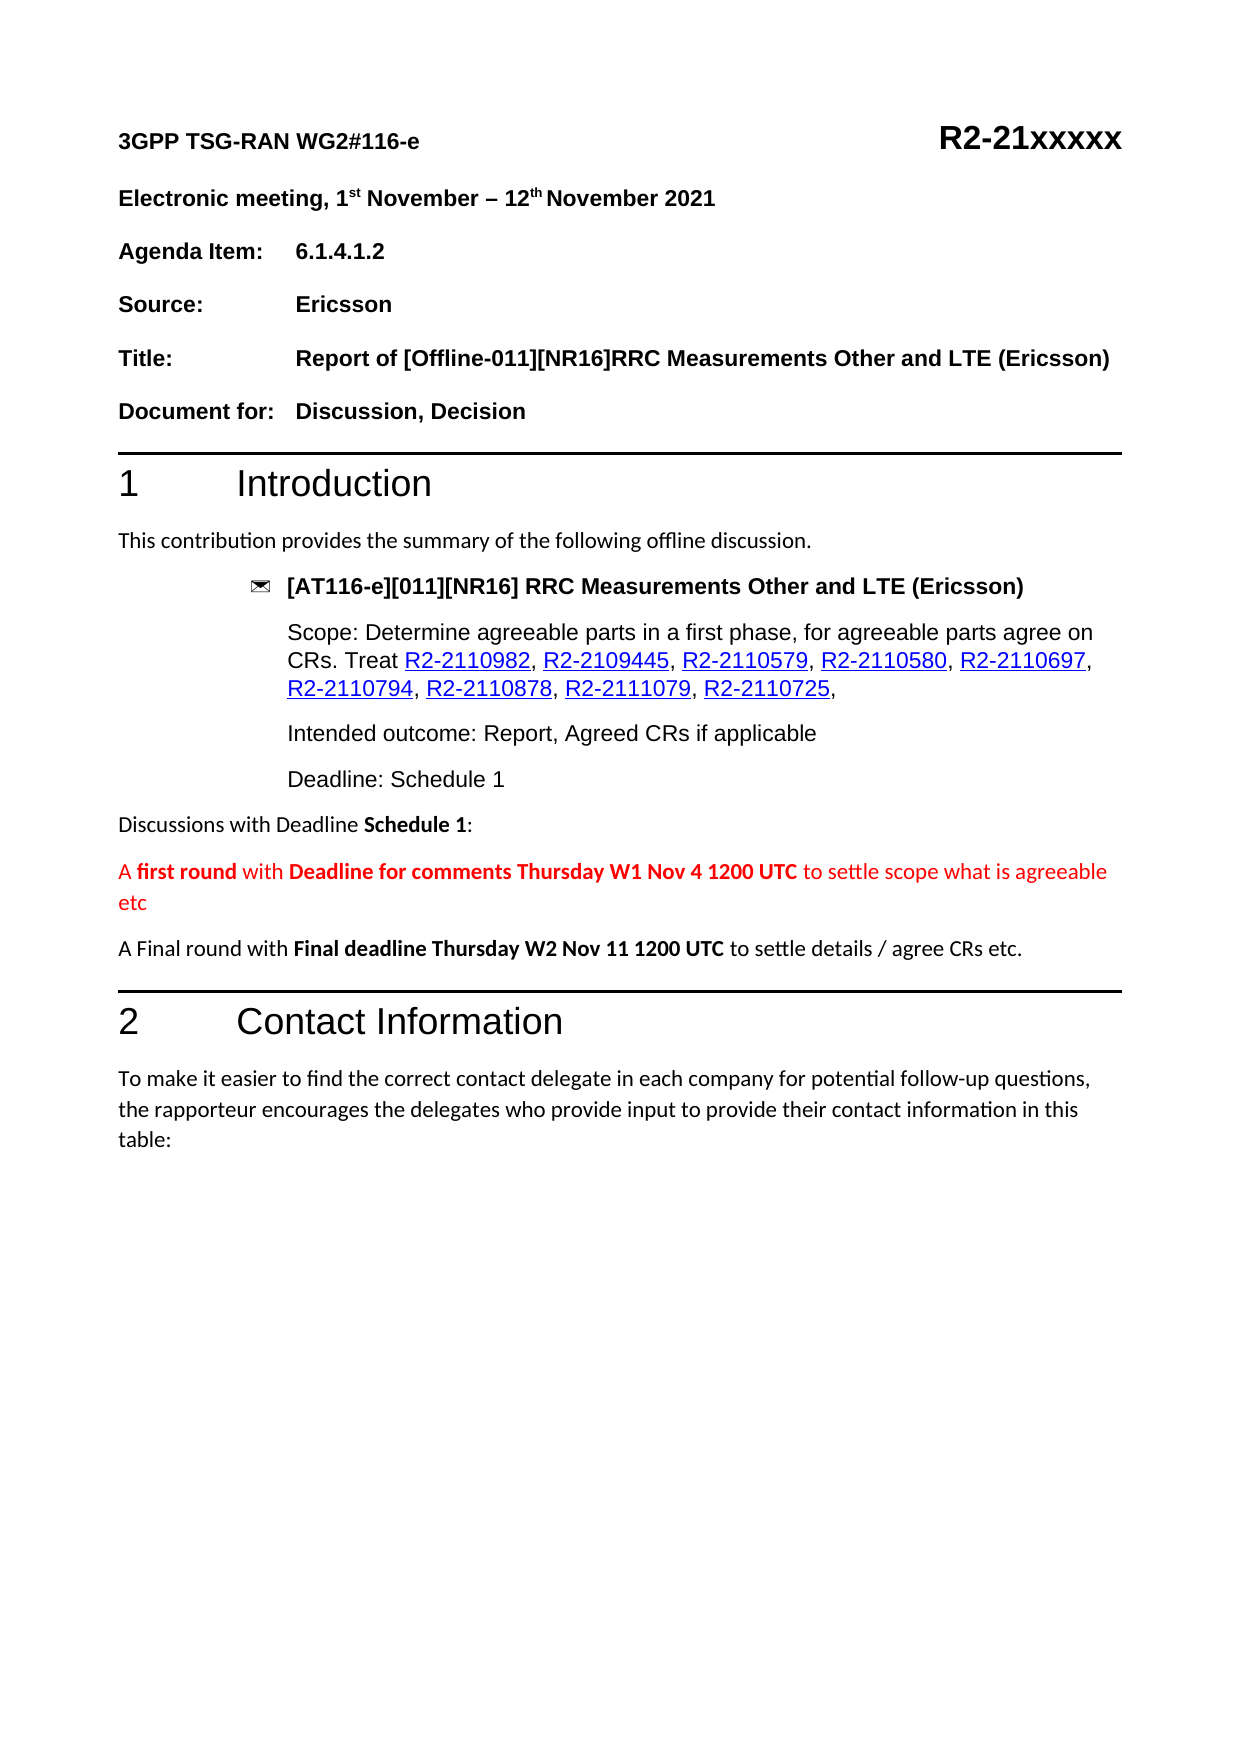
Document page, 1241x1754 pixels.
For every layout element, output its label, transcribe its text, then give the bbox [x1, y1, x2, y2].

text A first round with Deadline for comments Thursday W1 Nov 4 1200 UTC to settle scope what is agreeable etc [118, 857, 1122, 916]
text Electronic meeting, 1st November – 12th November 2021 [118, 184, 1122, 211]
text [AT116-e][011][NR16] RRC Measurements Other and LTE (Ericsson) [249, 573, 1122, 600]
text Discussions with Deadline Schedule 1: [118, 811, 1122, 839]
text Source: Ericsson [118, 291, 1122, 318]
text Document for: Discussion, Decision [118, 398, 1122, 425]
text Agenda Item: 6.1.4.1.2 [118, 238, 1122, 264]
text A Final round with Final deadline Thursday W2 Nov 11 1200 UTC to settle details / agree CRs etc. [118, 934, 1122, 963]
text Intended outcome: Report, Agreed CRs if applicable [249, 720, 1122, 747]
text This contribution provides the summary of the following offline discussion. [118, 526, 1122, 554]
text Deadline: Schedule 1 [249, 766, 1122, 792]
text To make it easier to find the correct contact delegate in each company for potential follow-up questions, the rapporteur encourages the delegates who provide input to provide their contact information in this table: [118, 1064, 1122, 1153]
subtitle 2 Contact Information [118, 993, 1122, 1042]
text Scope: Determine agreeable parts in a first phase, for agreeable parts agree on CRs. Treat R2-2110982, R2-2109445, R2-2110579, R2-2110580, R2-2110697, R2-2110794, R2-2110878, R2-2111079, R2-2110725, [249, 618, 1122, 702]
text Title: Report of [Offline-011][NR16]RRC Measurements Other and LTE (Ericsson) [118, 345, 1122, 371]
subtitle 1 Introduction [118, 455, 1122, 504]
text 3GPP TSG-RAN WG2#116-e R2-21xxxxx [118, 118, 1122, 157]
